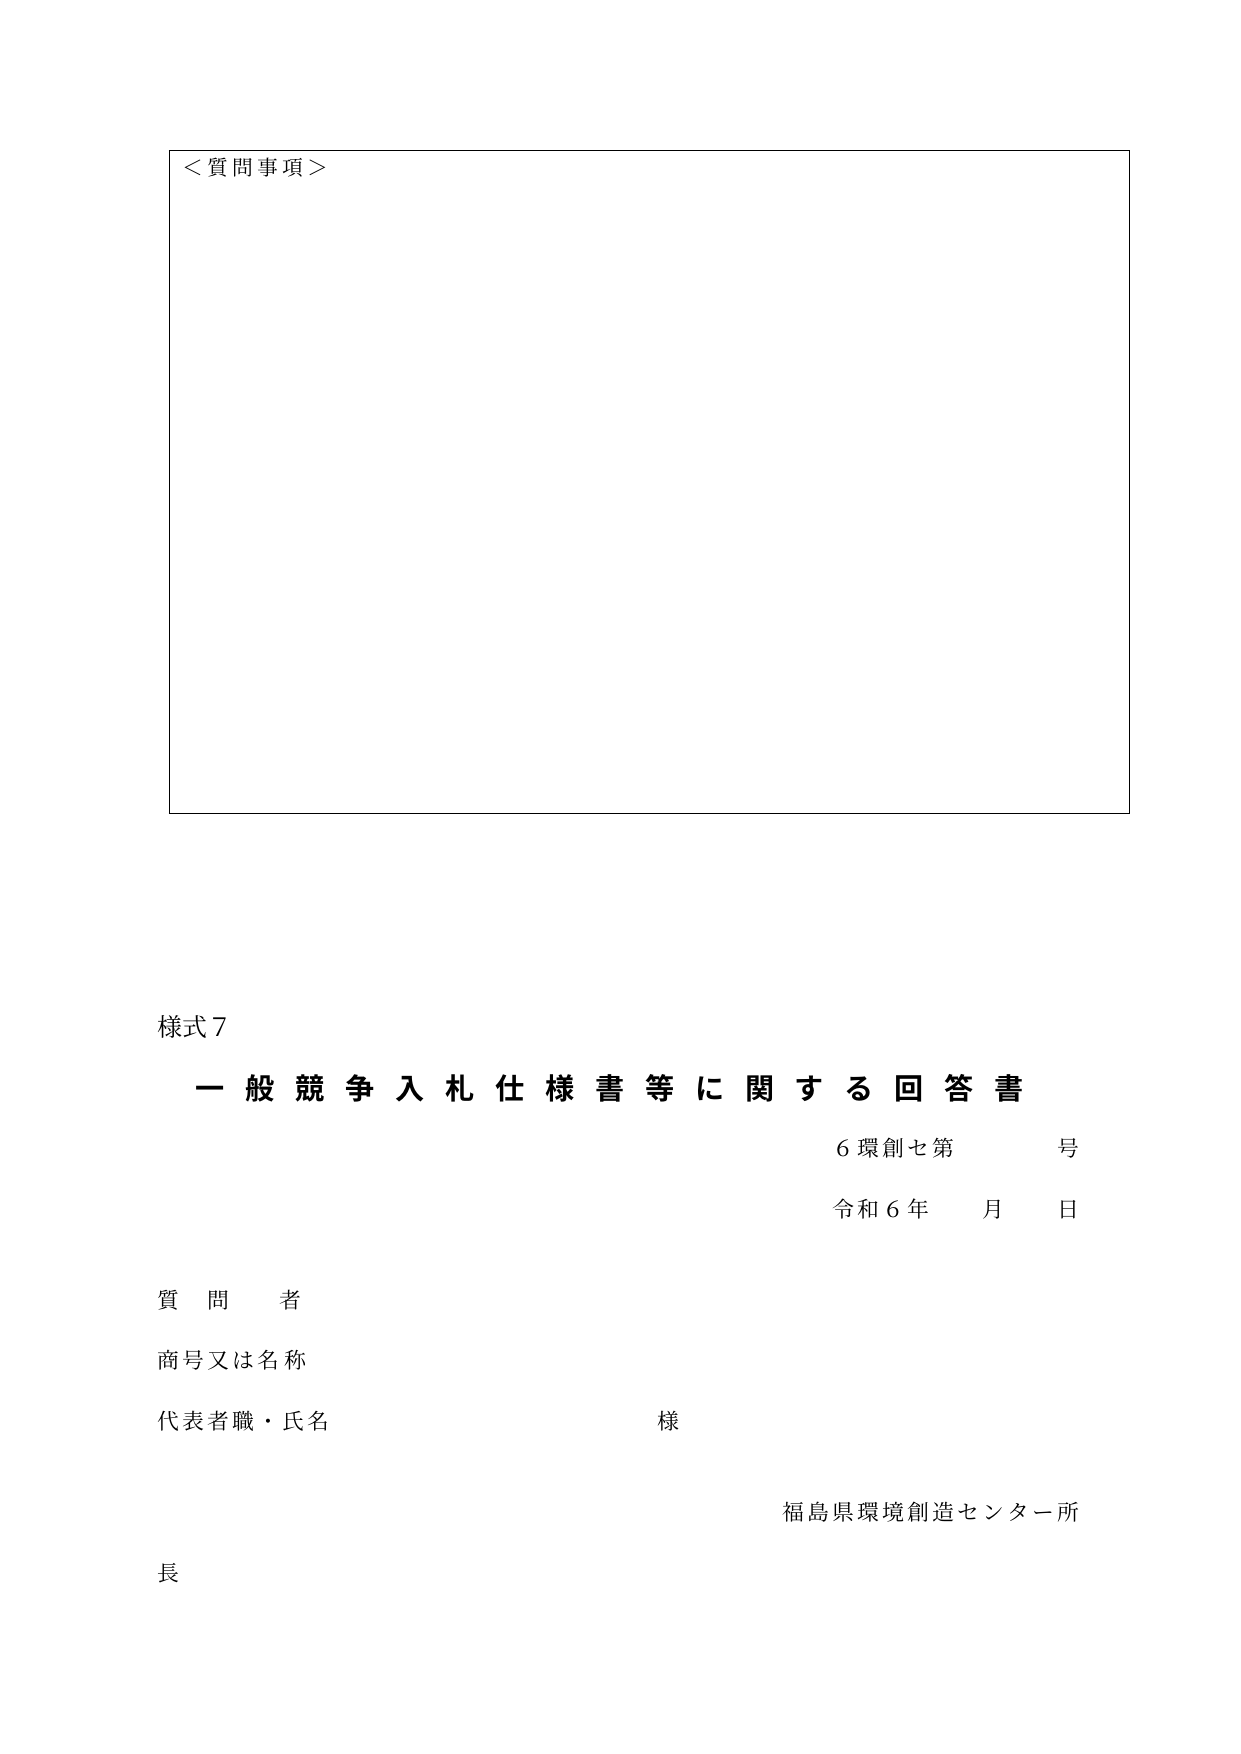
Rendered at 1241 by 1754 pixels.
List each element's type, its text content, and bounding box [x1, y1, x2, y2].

table_header ＜質問事項＞ [170, 151, 1129, 813]
text 令和６年 月 日 [158, 1177, 1083, 1238]
text 質問者 [158, 1268, 1083, 1329]
text ６環創セ第 号 [158, 1117, 1083, 1177]
text 一般競争入札仕様書等に関する回答書 [158, 1056, 1083, 1117]
text 様式７ [158, 996, 1083, 1056]
text 代表者職・氏名 様 [158, 1390, 1083, 1450]
text 商号又は名称 [158, 1329, 1083, 1390]
text 福島県環境創造センター所長 [158, 1481, 1083, 1602]
